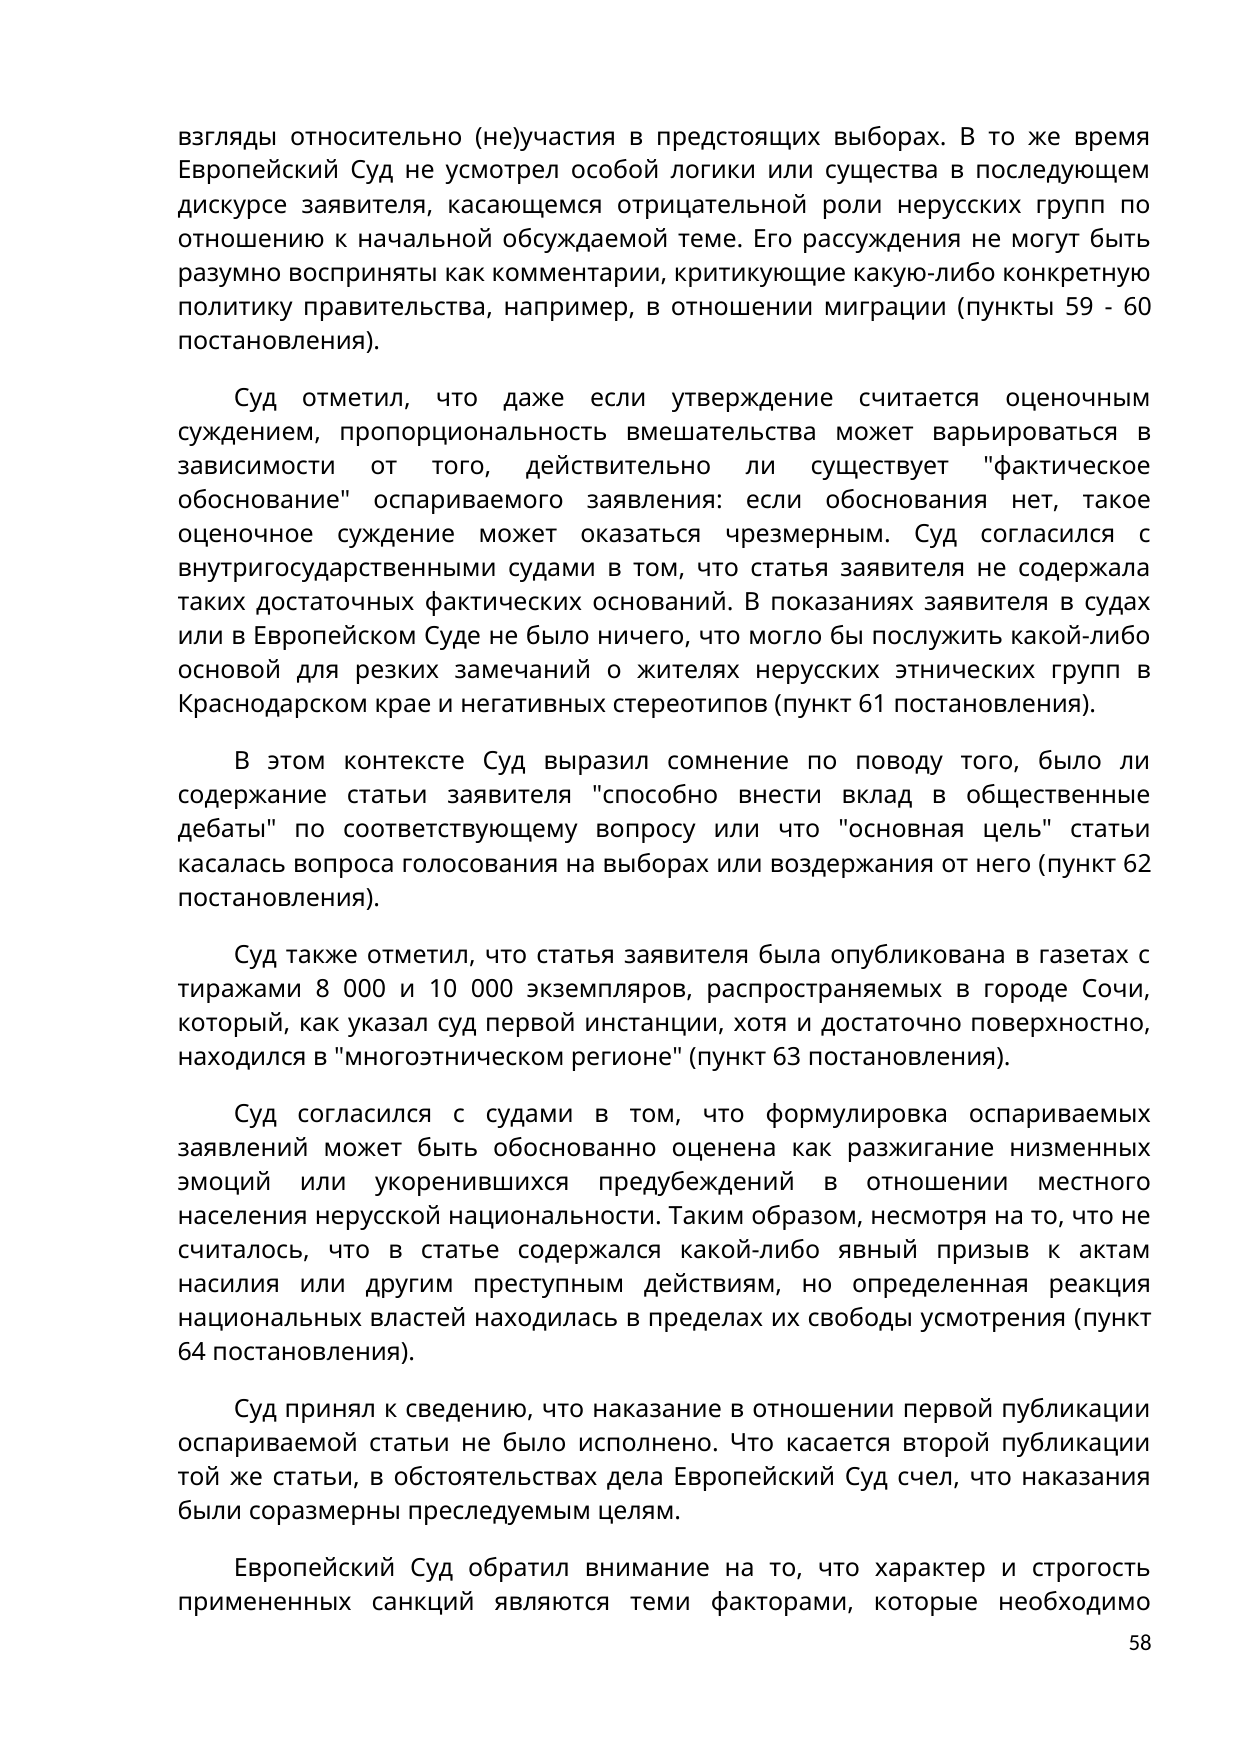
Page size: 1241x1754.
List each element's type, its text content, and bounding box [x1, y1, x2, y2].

title Суд отметил, что даже если утверждение считается оценочным суждением, пропорциональность вмешательства может варьироваться в зависимости от того, действительно ли существует "фактическое обоснование" оспариваемого заявления: если обоснования нет, такое оценочное суждение может оказаться чрезмерным. Суд согласился с внутригосударственными судами в том, что статья заявителя не содержала таких достаточных фактических оснований. В показаниях заявителя в судах или в Европейском Суде не было ничего, что могло бы послужить какой-либо основой для резких замечаний о жителях нерусских этнических групп в Краснодарском крае и негативных стереотипов (пункт 61 постановления). [177, 379, 1152, 720]
title Суд согласился с судами в том, что формулировка оспариваемых заявлений может быть обоснованно оценена как разжигание низменных эмоций или укоренившихся предубеждений в отношении местного населения нерусской национальности. Таким образом, несмотря на то, что не считалось, что в статье содержался какой-либо явный призыв к актам насилия или другим преступным действиям, но определенная реакция национальных властей находилась в пределах их свободы усмотрения (пункт 64 постановления). [177, 1095, 1152, 1368]
title В этом контексте Суд выразил сомнение по поводу того, было ли содержание статьи заявителя "способно внести вклад в общественные дебаты" по соответствующему вопросу или что "основная цель" статьи касалась вопроса голосования на выборах или воздержания от него (пункт 62 постановления). [177, 743, 1152, 913]
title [177, 1550, 1152, 1618]
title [177, 118, 1152, 357]
title Суд также отметил, что статья заявителя была опубликована в газетах с тиражами 8 000 и 10 000 экземпляров, распространяемых в городе Сочи, который, как указал суд первой инстанции, хотя и достаточно поверхностно, находился в "многоэтническом регионе" (пункт 63 постановления). [177, 936, 1152, 1072]
title Суд принял к сведению, что наказание в отношении первой публикации оспариваемой статьи не было исполнено. Что касается второй публикации той же статьи, в обстоятельствах дела Европейский Суд счел, что наказания были соразмерны преследуемым целям. [177, 1391, 1152, 1527]
